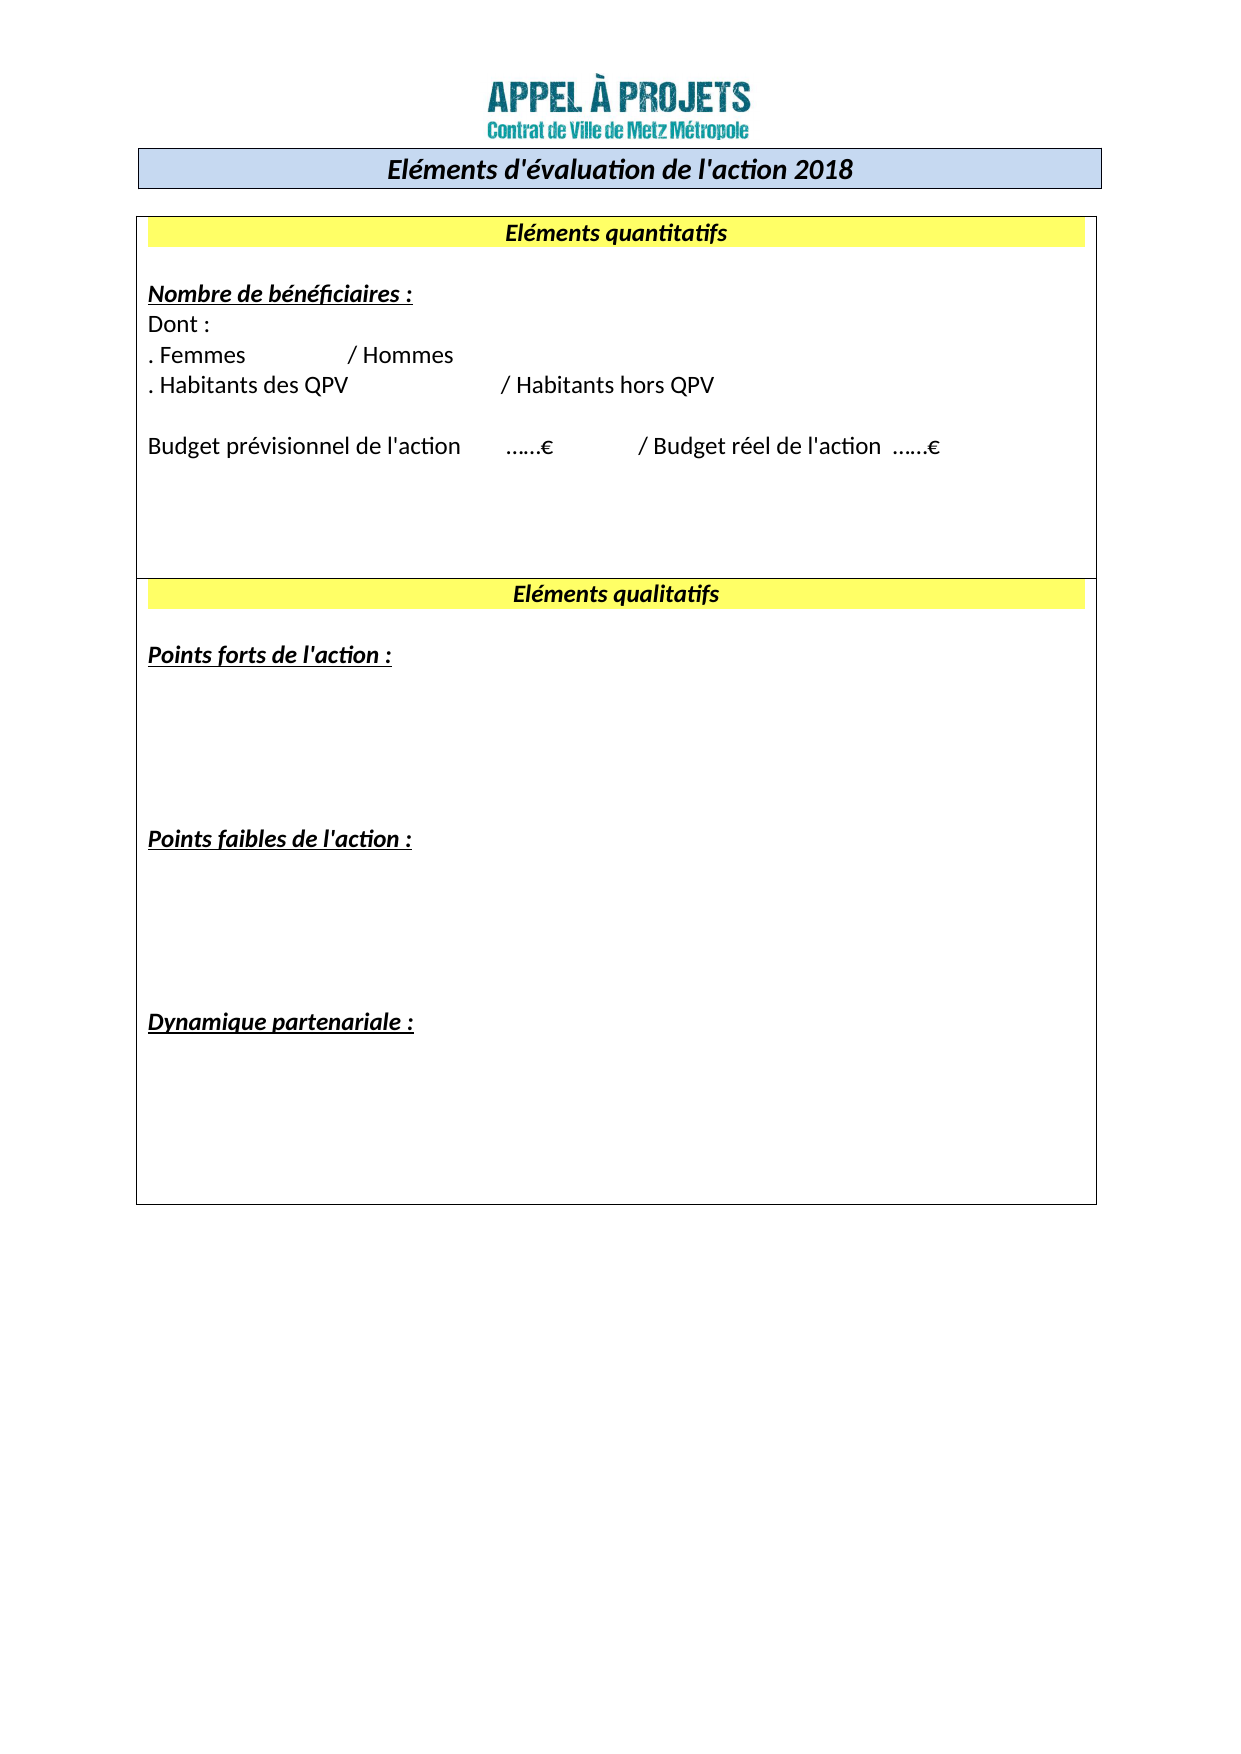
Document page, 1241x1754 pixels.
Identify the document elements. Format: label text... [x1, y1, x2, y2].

table_cell Eléments qualitatifs Points forts de l'action : Points faibles de l'action : Dynamique partenariale : [137, 579, 1096, 1204]
table_header Eléments quantitatifs Nombre de bénéficiaires : Dont : . Femmes / Hommes . Habitants des QPV / Habitants hors QPV Budget prévisionnel de l'action ……€ / Budget réel de l'action ……€ [137, 217, 1096, 577]
text Eléments d'évaluation de l'action 2018 [139, 149, 1101, 188]
